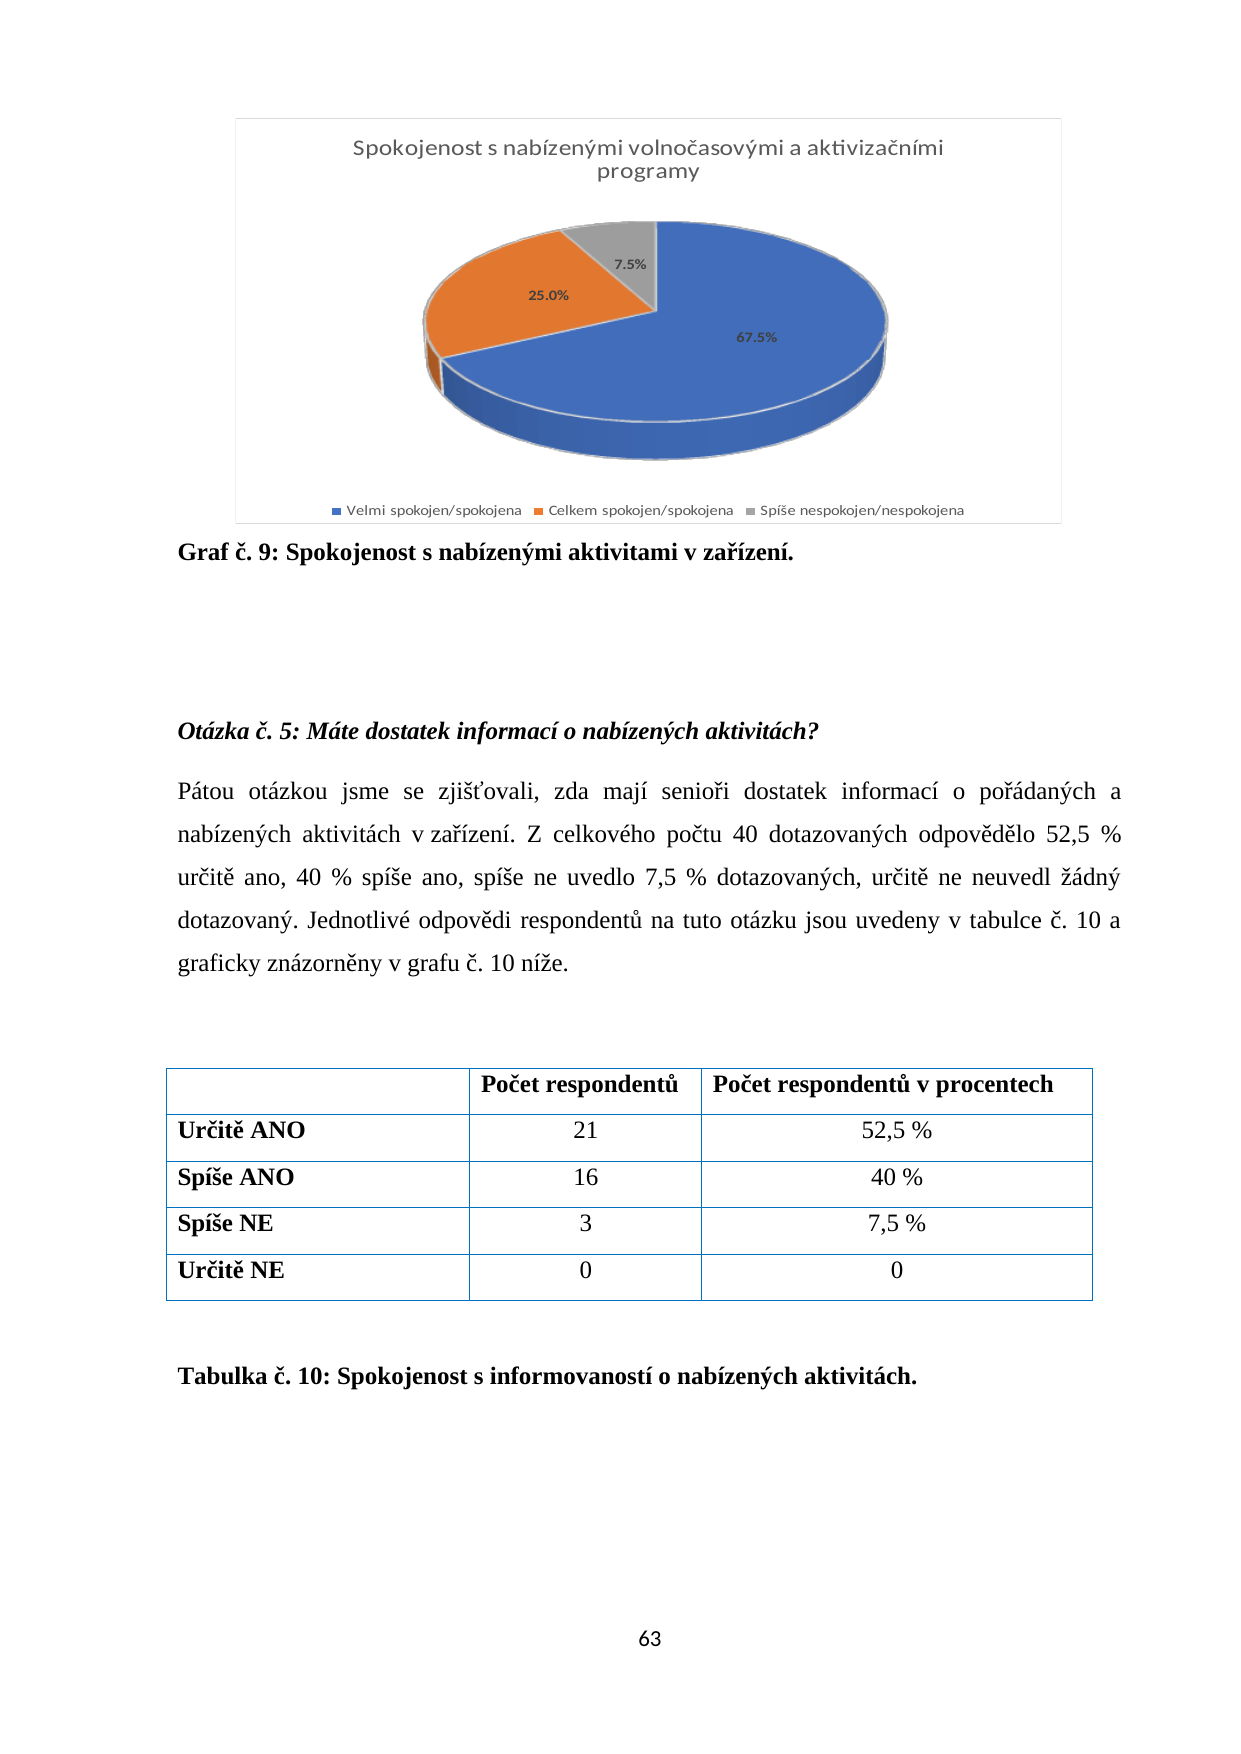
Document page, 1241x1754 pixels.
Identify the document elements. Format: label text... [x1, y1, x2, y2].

text Graf č. 9: Spokojenost s nabízenými aktivitami v zařízení. [177, 537, 1122, 565]
table_cell 0 [470, 1255, 701, 1300]
table_cell 40 % [702, 1162, 1092, 1207]
table_cell Spíše NE [167, 1208, 469, 1254]
table_header Počet respondentů [470, 1069, 701, 1114]
table_cell Určitě NE [167, 1255, 469, 1300]
table_cell 21 [470, 1115, 701, 1161]
text Tabulka č. 10: Spokojenost s informovaností o nabízených aktivitách. [177, 1361, 1122, 1390]
table_cell Spíše ANO [167, 1162, 469, 1207]
table_cell Určitě ANO [167, 1115, 469, 1161]
table_cell 3 [470, 1208, 701, 1254]
text Otázka č. 5: Máte dostatek informací o nabízených aktivitách? [177, 716, 1122, 745]
table_header Počet respondentů v procentech [702, 1069, 1092, 1114]
text Pátou otázkou jsme se zjišťovali, zda mají senioři dostatek informací o pořádaných a nabízených aktivitách v zařízení. Z celkového počtu 40 dotazovaných odpovědělo 52,5 % určitě ano, 40 % spíše ano, spíše ne uvedlo 7,5 % dotazovaných, určitě ne neuvedl žádný dotazovaný. Jednotlivé odpovědi respondentů na tuto otázku jsou uvedeny v tabulce č. 10 a graficky znázorněny v grafu č. 10 níže. [177, 776, 1122, 977]
table_header [167, 1069, 469, 1114]
table_cell 0 [702, 1255, 1092, 1300]
table_cell 52,5 % [702, 1115, 1092, 1161]
table_cell 7,5 % [702, 1208, 1092, 1254]
table_cell 16 [470, 1162, 701, 1207]
